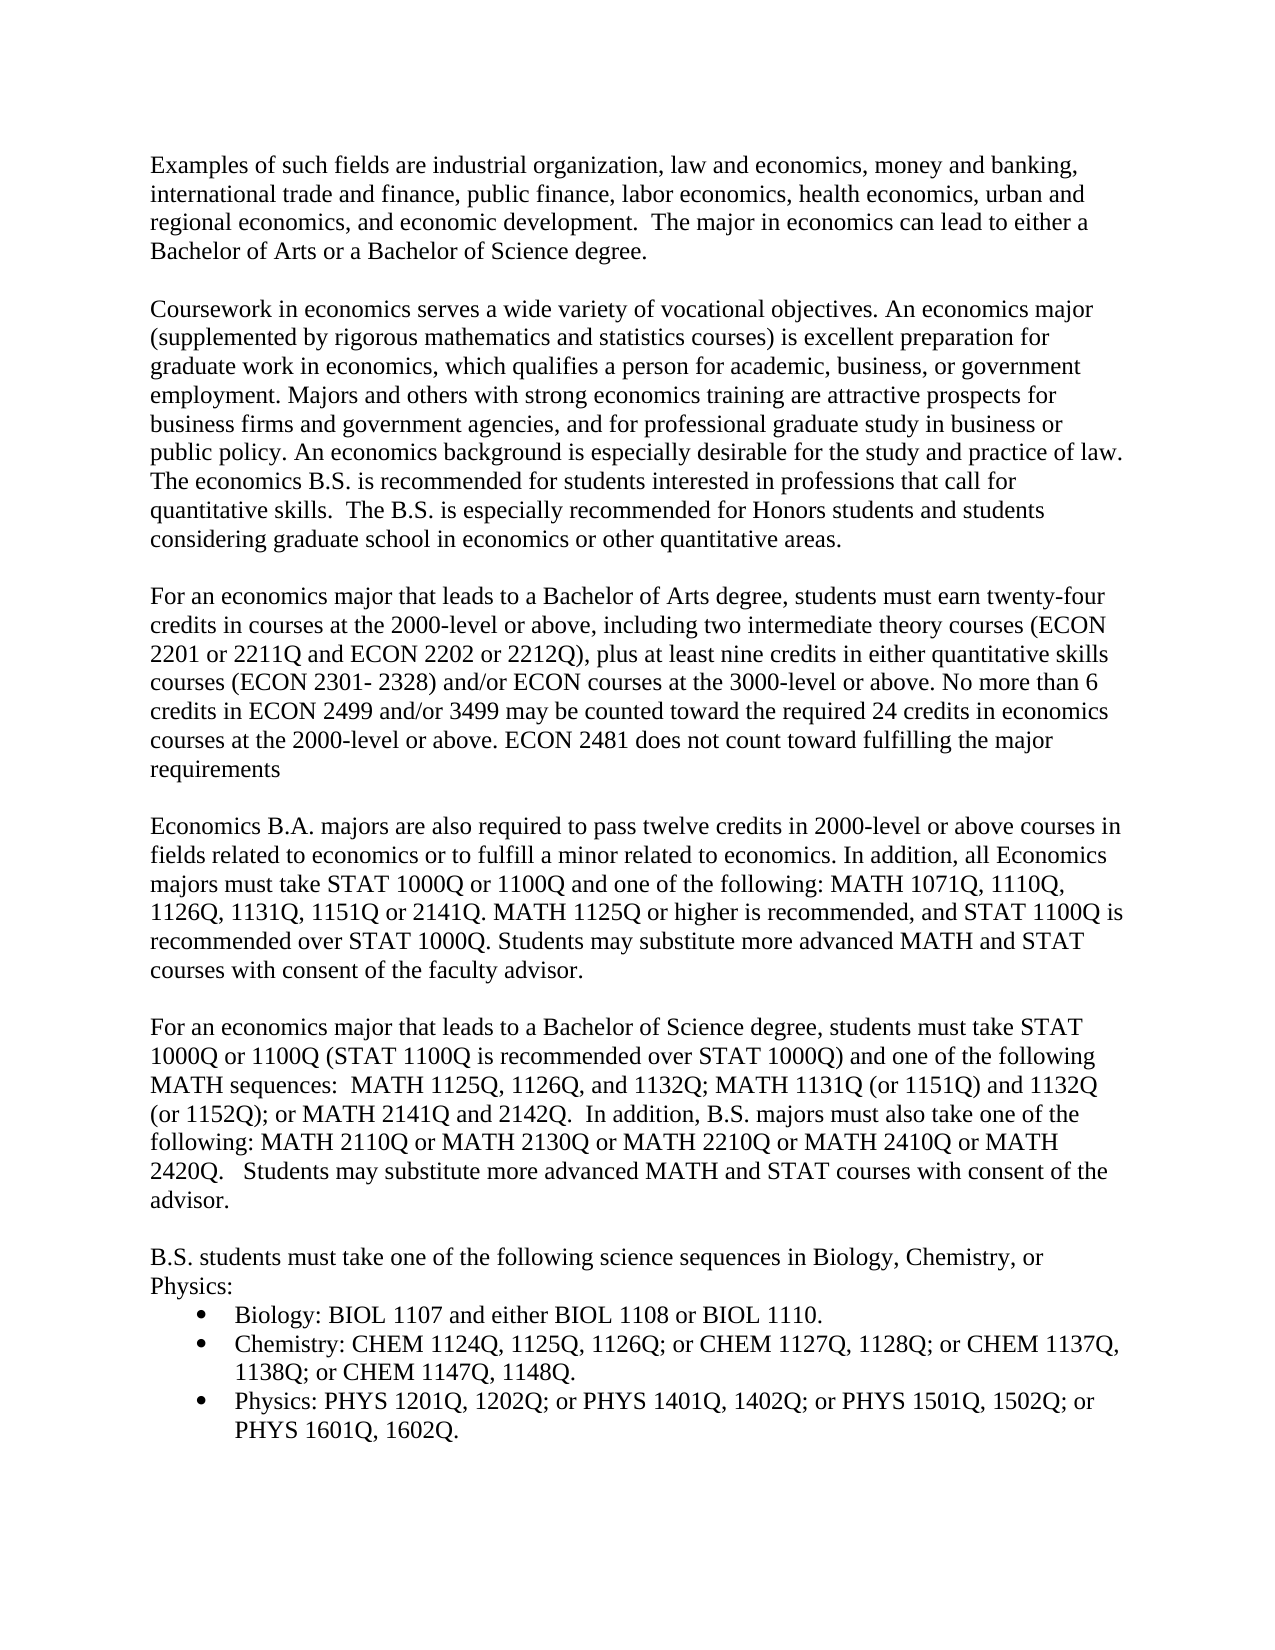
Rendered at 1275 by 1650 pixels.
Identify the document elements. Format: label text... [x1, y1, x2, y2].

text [150, 150, 1125, 265]
text For an economics major that leads to a Bachelor of Science degree, students must take STAT 1000Q or 1100Q (STAT 1100Q is recommended over STAT 1000Q) and one of the following MATH sequences: MATH 1125Q, 1126Q, and 1132Q; MATH 1131Q (or 1151Q) and 1132Q (or 1152Q); or MATH 2141Q and 2142Q. In addition, B.S. majors must also take one of the following: MATH 2110Q or MATH 2130Q or MATH 2210Q or MATH 2410Q or MATH 2420Q. Students may substitute more advanced MATH and STAT courses with consent of the advisor. [150, 1012, 1125, 1214]
text For an economics major that leads to a Bachelor of Arts degree, students must earn twenty-four credits in courses at the 2000-level or above, including two intermediate theory courses (ECON 2201 or 2211Q and ECON 2202 or 2212Q), plus at least nine credits in either quantitative skills courses (ECON 2301- 2328) and/or ECON courses at the 3000-level or above. No more than 6 credits in ECON 2499 and/or 3499 may be counted toward the required 24 credits in economics courses at the 2000-level or above. ECON 2481 does not count toward fulfilling the major requirements [150, 581, 1125, 782]
list Physics: PHYS 1201Q, 1202Q; or PHYS 1401Q, 1402Q; or PHYS 1501Q, 1502Q; or PHYS 1601Q, 1602Q. [197, 1386, 1125, 1444]
text Economics B.A. majors are also required to pass twelve credits in 2000-level or above courses in fields related to economics or to fulfill a minor related to economics. In addition, all Economics majors must take STAT 1000Q or 1100Q and one of the following: MATH 1071Q, 1110Q, 1126Q, 1131Q, 1151Q or 2141Q. MATH 1125Q or higher is recommended, and STAT 1100Q is recommended over STAT 1000Q. Students may substitute more advanced MATH and STAT courses with consent of the faculty advisor. [150, 811, 1125, 984]
list Chemistry: CHEM 1124Q, 1125Q, 1126Q; or CHEM 1127Q, 1128Q; or CHEM 1137Q, 1138Q; or CHEM 1147Q, 1148Q. [197, 1329, 1125, 1386]
text Coursework in economics serves a wide variety of vocational objectives. An economics major (supplemented by rigorous mathematics and statistics courses) is excellent preparation for graduate work in economics, which qualifies a person for academic, business, or government employment. Majors and others with strong economics training are attractive prospects for business firms and government agencies, and for professional graduate study in business or public policy. An economics background is especially desirable for the study and practice of law. The economics B.S. is recommended for students interested in professions that call for quantitative skills. The B.S. is especially recommended for Honors students and students considering graduate school in economics or other quantitative areas. [150, 294, 1125, 552]
text B.S. students must take one of the following science sequences in Biology, Chemistry, or Physics: [150, 1242, 1125, 1300]
list Biology: BIOL 1107 and either BIOL 1108 or BIOL 1110. [197, 1300, 1125, 1329]
